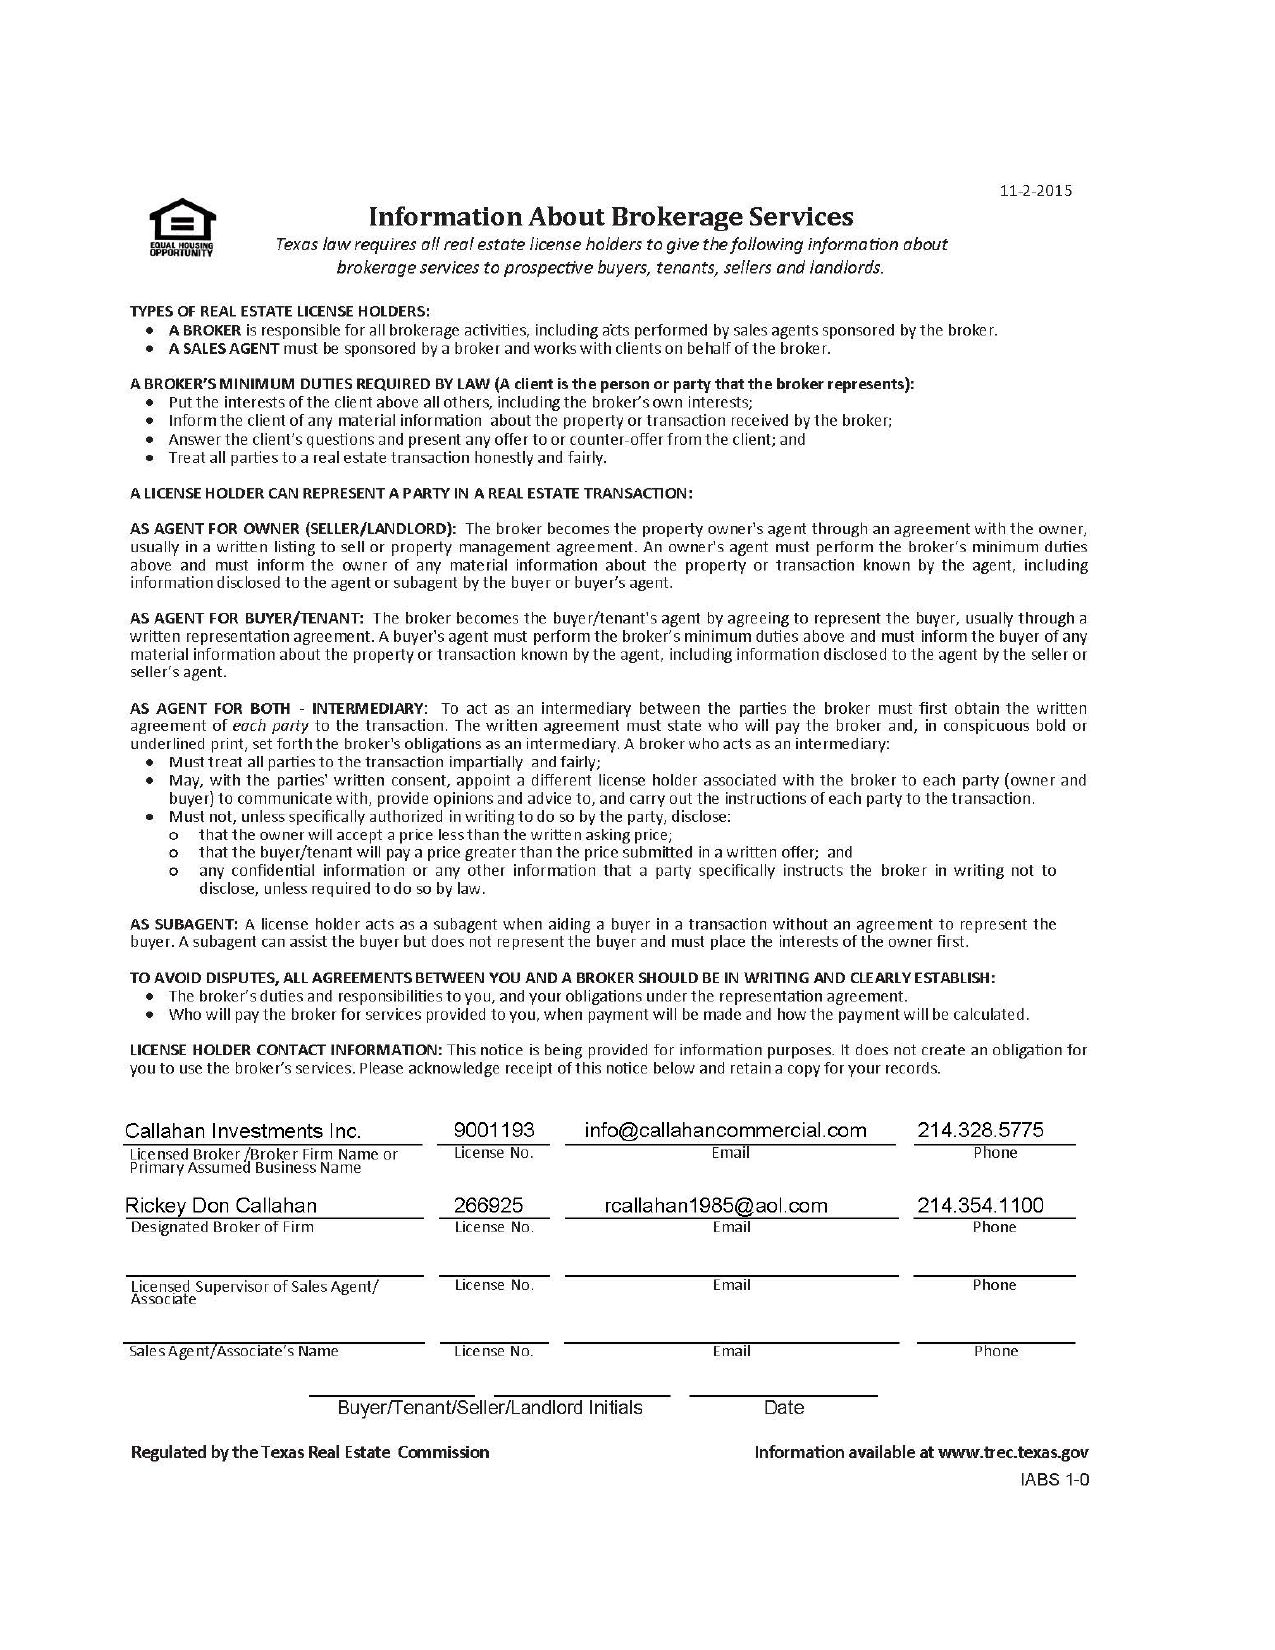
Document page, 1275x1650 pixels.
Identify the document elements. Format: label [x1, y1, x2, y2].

picture [84, 150, 1138, 1501]
